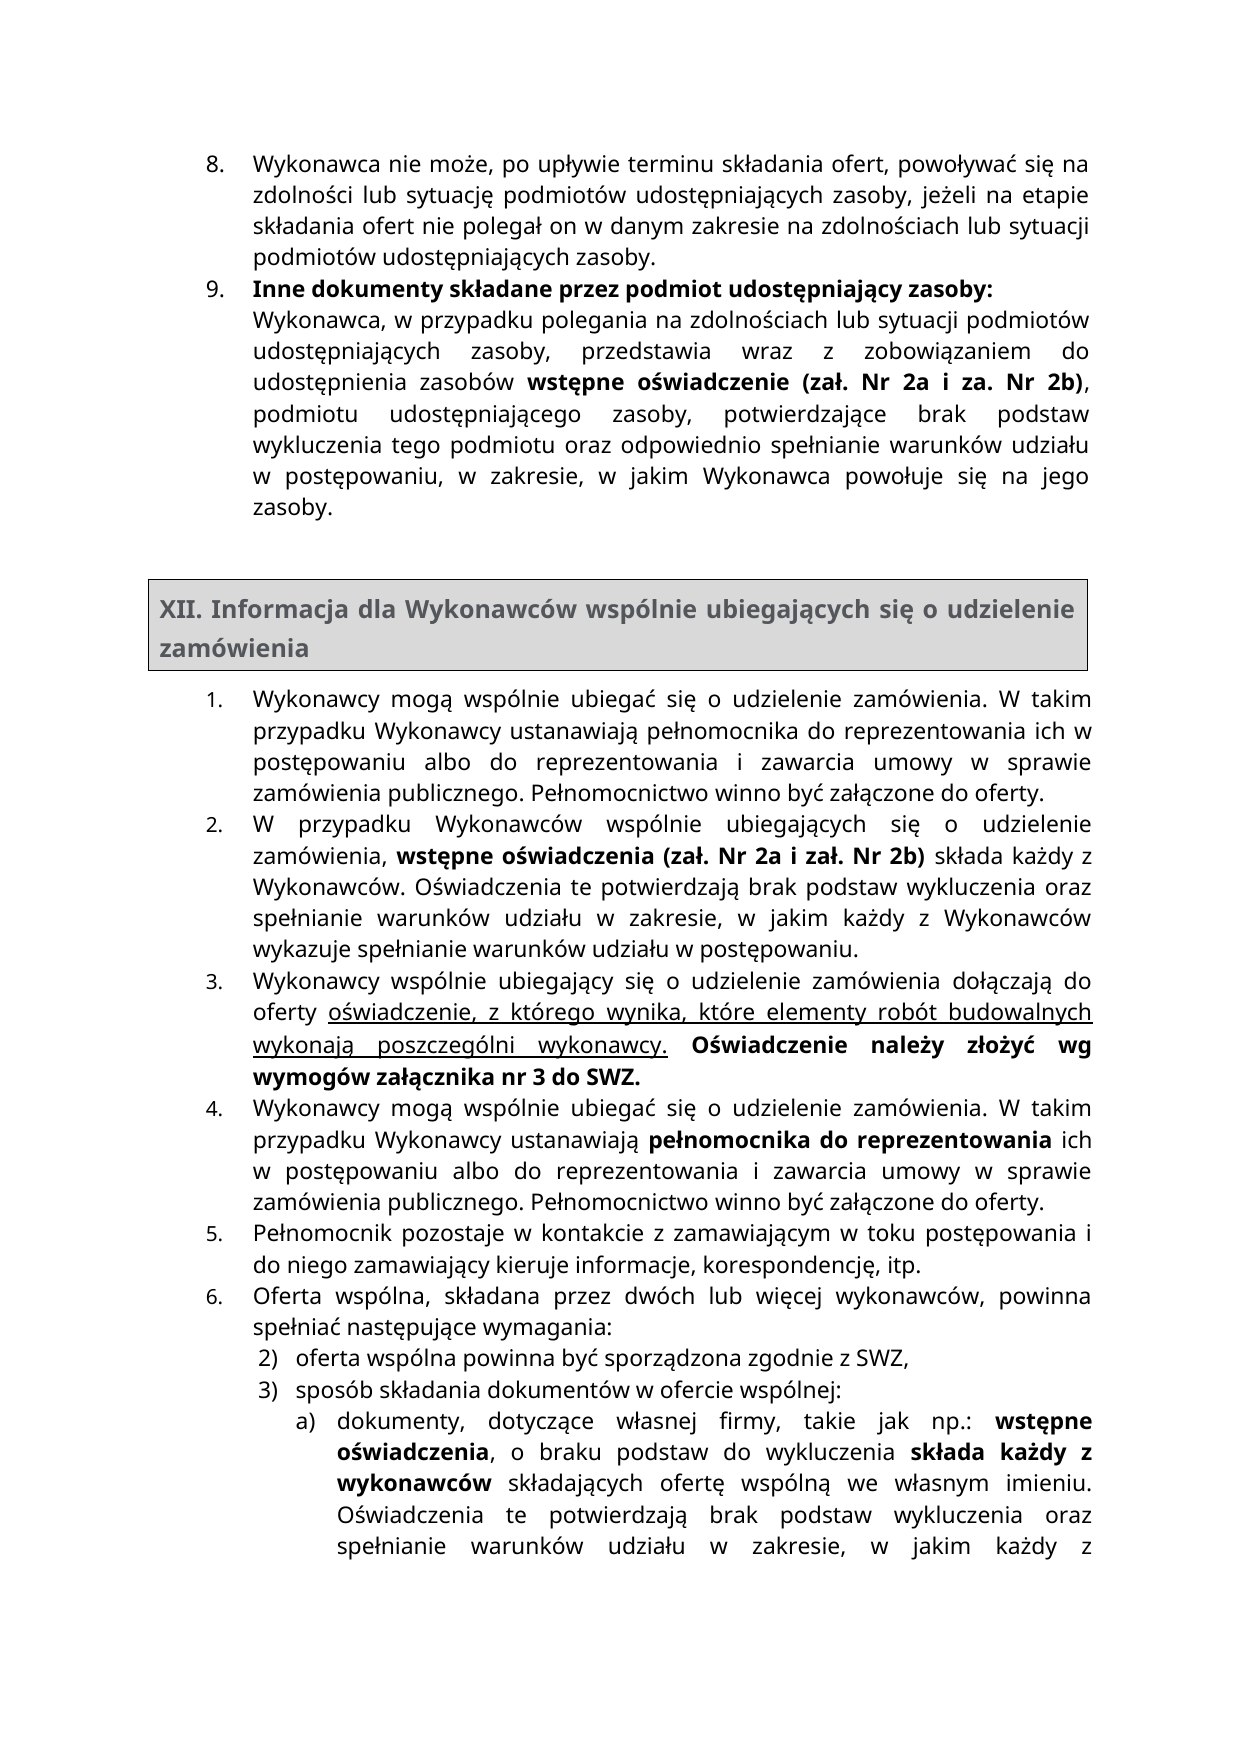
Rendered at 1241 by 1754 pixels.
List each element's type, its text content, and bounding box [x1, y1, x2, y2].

list Wykonawcy wspólnie ubiegający się o udzielenie zamówienia dołączają do oferty oświadczenie, z którego wynika, które elementy robót budowalnych wykonają poszczególni wykonawcy. Oświadczenie należy złożyć wg wymogów załącznika nr 3 do SWZ. [206, 964, 1093, 1092]
list Inne dokumenty składane przez podmiot udostępniający zasoby: [206, 273, 1090, 304]
list oferta wspólna powinna być sporządzona zgodnie z SWZ, [258, 1342, 1093, 1374]
list Pełnomocnik pozostaje w kontakcie z zamawiającym w toku postępowania i do niego zamawiający kieruje informacje, korespondencję, itp. [206, 1217, 1093, 1280]
list Wykonawcy mogą wspólnie ubiegać się o udzielenie zamówienia. W takim przypadku Wykonawcy ustanawiają pełnomocnika do reprezentowania ich w postępowaniu albo do reprezentowania i zawarcia umowy w sprawie zamówienia publicznego. Pełnomocnictwo winno być załączone do oferty. [206, 1092, 1093, 1217]
list Wykonawca, w przypadku polegania na zdolnościach lub sytuacji podmiotów udostępniających zasoby, przedstawia wraz z zobowiązaniem do udostępnienia zasobów wstępne oświadczenie (zał. Nr 2a i za. Nr 2b), podmiotu udostępniającego zasoby, potwierdzające brak podstaw wykluczenia tego podmiotu oraz odpowiednio spełnianie warunków udziału w postępowaniu, w zakresie, w jakim Wykonawca powołuje się na jego zasoby. [253, 304, 1090, 523]
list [295, 1405, 1093, 1561]
list Wykonawcy mogą wspólnie ubiegać się o udzielenie zamówienia. W takim przypadku Wykonawcy ustanawiają pełnomocnika do reprezentowania ich w postępowaniu albo do reprezentowania i zawarcia umowy w sprawie zamówienia publicznego. Pełnomocnictwo winno być załączone do oferty. [206, 683, 1093, 808]
list W przypadku Wykonawców wspólnie ubiegających się o udzielenie zamówienia, wstępne oświadczenia (zał. Nr 2a i zał. Nr 2b) składa każdy z Wykonawców. Oświadczenia te potwierdzają brak podstaw wykluczenia oraz spełnianie warunków udziału w zakresie, w jakim każdy z Wykonawców wykazuje spełnianie warunków udziału w postępowaniu. [206, 808, 1093, 964]
list Wykonawca nie może, po upływie terminu składania ofert, powoływać się na zdolności lub sytuację podmiotów udostępniających zasoby, jeżeli na etapie składania ofert nie polegał on w danym zakresie na zdolnościach lub sytuacji podmiotów udostępniających zasoby. [206, 148, 1090, 273]
list Oferta wspólna, składana przez dwóch lub więcej wykonawców, powinna spełniać następujące wymagania: [206, 1280, 1093, 1342]
list sposób składania dokumentów w ofercie wspólnej: [258, 1374, 1093, 1405]
table_header XII. Informacja dla Wykonawców wspólnie ubiegających się o udzielenie zamówienia [149, 580, 1087, 670]
